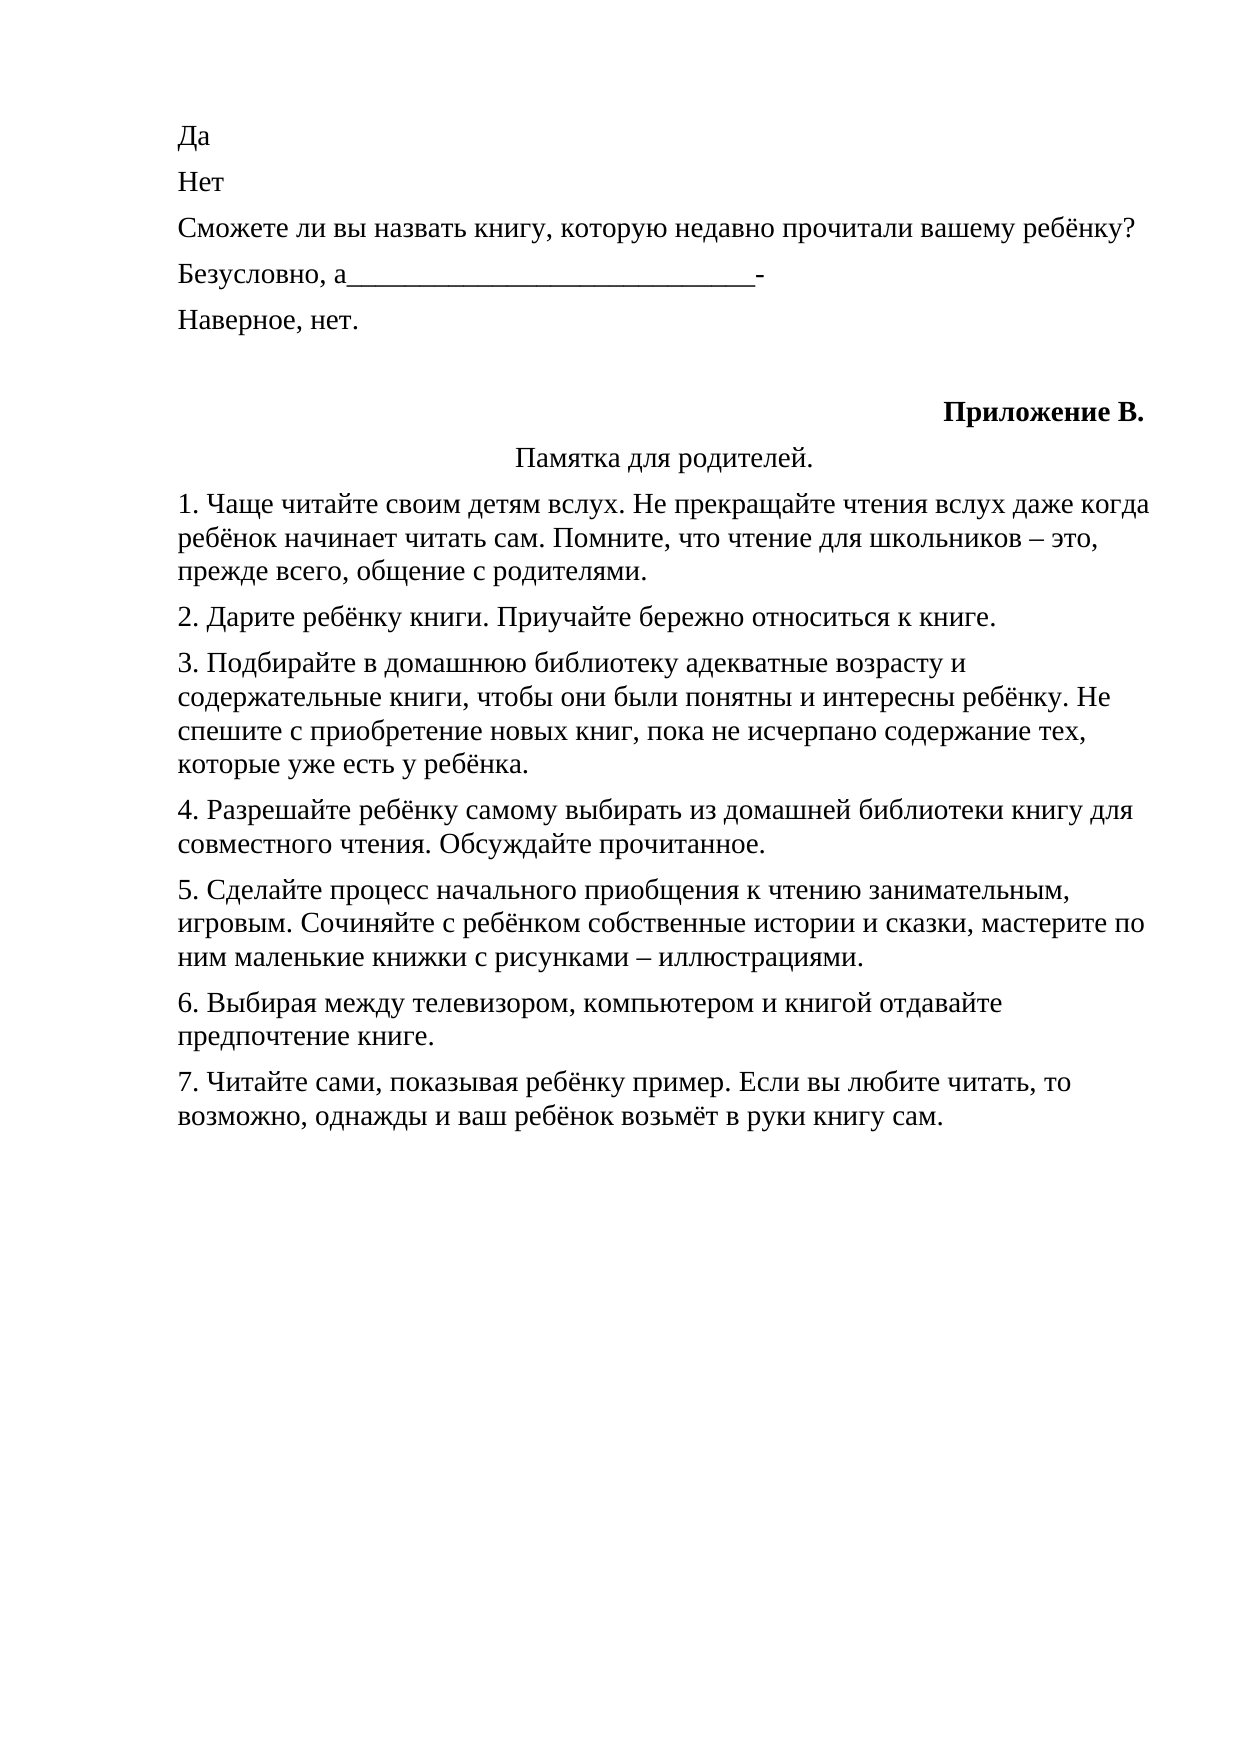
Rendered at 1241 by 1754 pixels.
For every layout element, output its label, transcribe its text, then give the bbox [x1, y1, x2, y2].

text 3. Подбирайте в домашнюю библиотеку адекватные возрасту и содержательные книги, чтобы они были понятны и интересны ребёнку. Не спешите с приобретение новых книг, пока не исчерпано содержание тех, которые уже есть у ребёнка. [177, 646, 1152, 780]
text Нет [177, 164, 1152, 198]
text 7. Читайте сами, показывая ребёнку пример. Если вы любите читать, то возможно, однажды и ваш ребёнок возьмёт в руки книгу сам. [177, 1064, 1152, 1132]
text 6. Выбирая между телевизором, компьютером и книгой отдавайте предпочтение книге. [177, 985, 1152, 1052]
text Приложение В. [177, 394, 1152, 428]
text Памятка для родителей. [177, 440, 1152, 474]
text Наверное, нет. [177, 302, 1152, 336]
text 5. Сделайте процесс начального приобщения к чтению занимательным, игровым. Сочиняйте с ребёнком собственные истории и сказки, мастерите по ним маленькие книжки с рисунками – иллюстрациями. [177, 872, 1152, 972]
text Да [177, 118, 1152, 152]
text 4. Разрешайте ребёнку самому выбирать из домашней библиотеки книгу для совместного чтения. Обсуждайте прочитанное. [177, 792, 1152, 859]
text Безусловно, а____________________________- [177, 256, 1152, 290]
text 1. Чаще читайте своим детям вслух. Не прекращайте чтения вслух даже когда ребёнок начинает читать сам. Помните, что чтение для школьников – это, прежде всего, общение с родителями. [177, 486, 1152, 587]
text Сможете ли вы назвать книгу, которую недавно прочитали вашему ребёнку? [177, 210, 1152, 244]
text 2. Дарите ребёнку книги. Приучайте бережно относиться к книге. [177, 599, 1152, 633]
